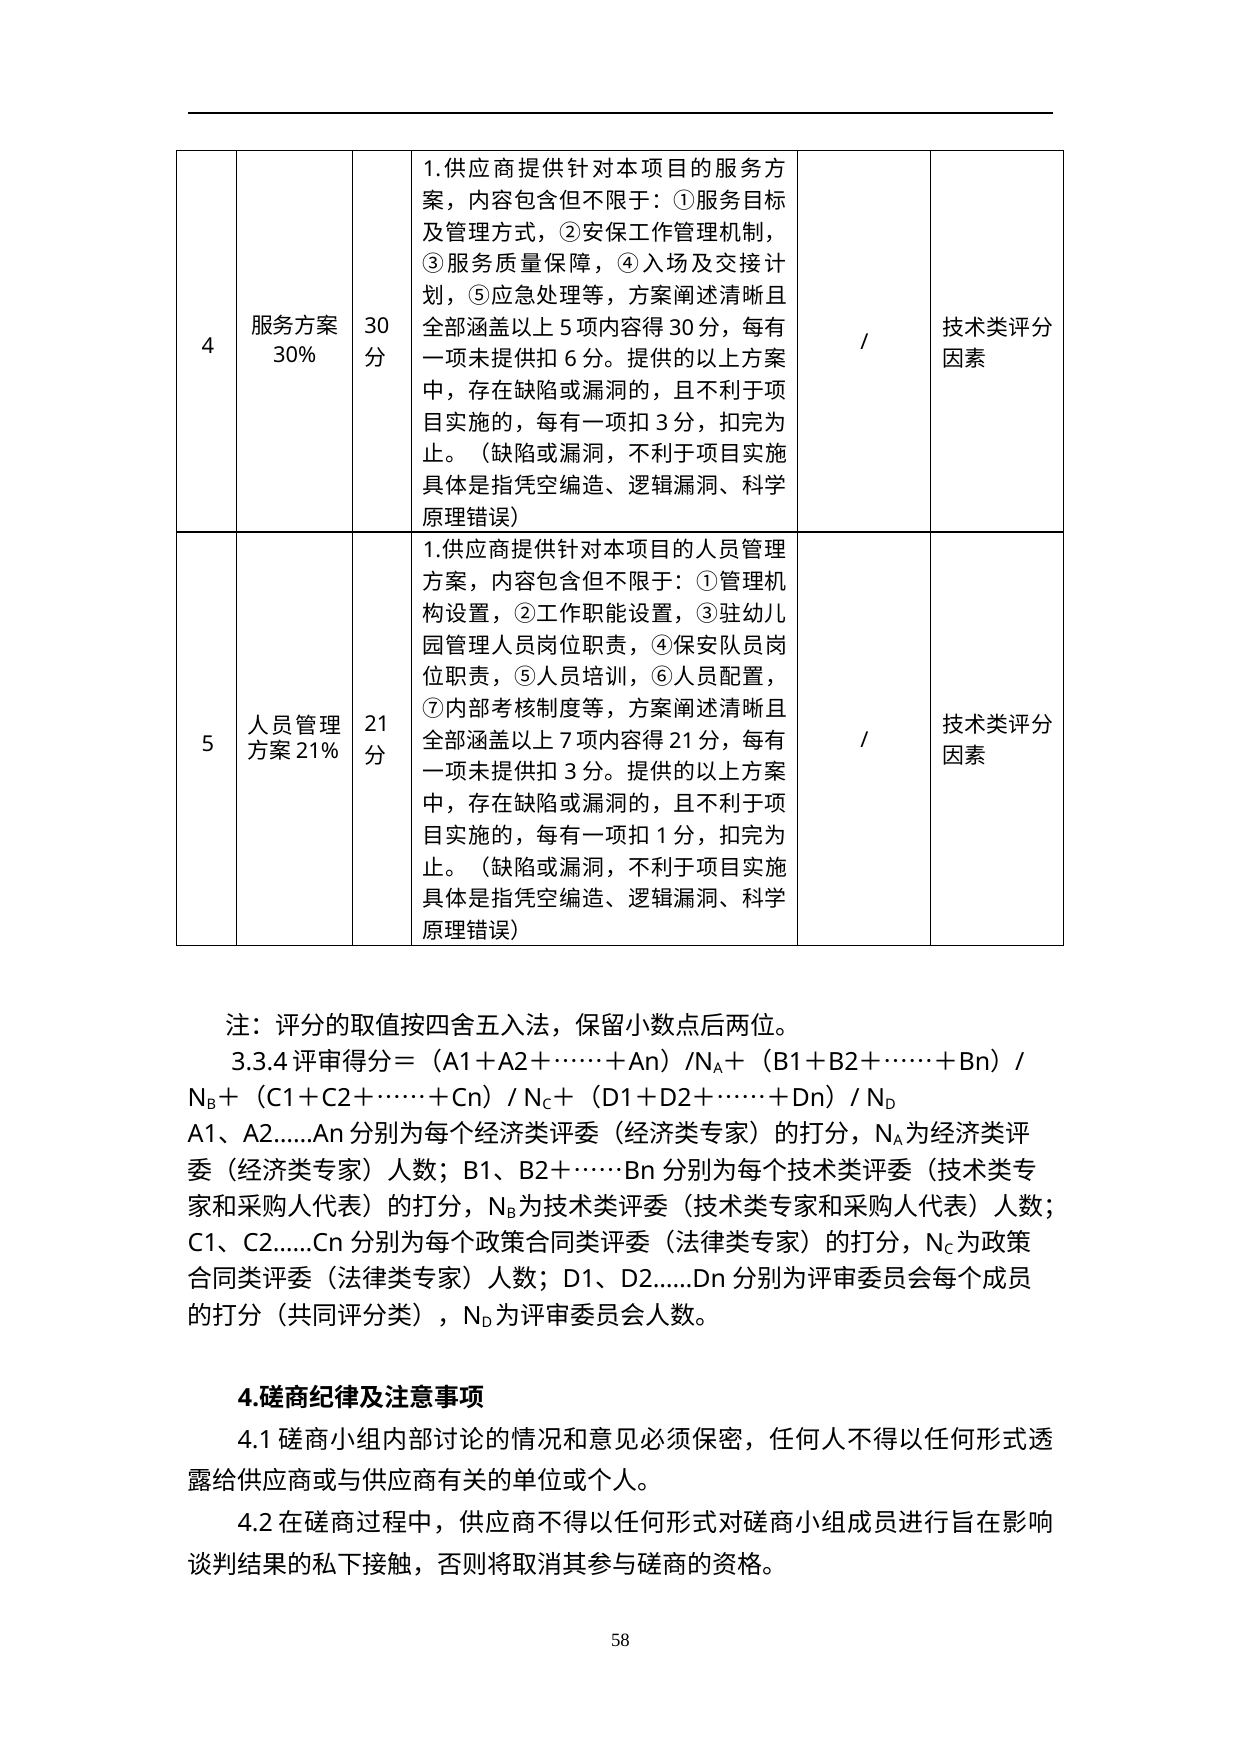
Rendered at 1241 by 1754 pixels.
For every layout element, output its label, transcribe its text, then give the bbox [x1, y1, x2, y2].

table_cell 人员管理方案21% [237, 533, 352, 944]
table_cell 4 [177, 151, 236, 531]
text 4.磋商纪律及注意事项 [187, 1373, 1053, 1415]
table_cell 30分 [353, 151, 411, 531]
table_cell 1.供应商提供针对本项目的人员管理方案，内容包含但不限于：①管理机构设置，②工作职能设置，③驻幼儿园管理人员岗位职责，④保安队员岗位职责，⑤人员培训，⑥人员配置，⑦内部考核制度等，方案阐述清晰且全部涵盖以上7项内容得21分，每有一项未提供扣3分。提供的以上方案中，存在缺陷或漏洞的，且不利于项目实施的，每有一项扣1分，扣完为止。（缺陷或漏洞，不利于项目实施具体是指凭空编造、逻辑漏洞、科学原理错误） [412, 533, 797, 944]
table_cell 技术类评分因素 [931, 533, 1063, 944]
table_cell 技术类评分因素 [931, 151, 1063, 531]
text 4.1磋商小组内部讨论的情况和意见必须保密，任何人不得以任何形式透露给供应商或与供应商有关的单位或个人。 [187, 1415, 1053, 1498]
table_cell / [798, 533, 930, 944]
text A1、A2……An分别为每个经济类评委（经济类专家）的打分，NA为经济类评委（经济类专家）人数；B1、B2＋……Bn 分别为每个技术类评委（技术类专家和采购人代表）的打分，NB为技术类评委（技术类专家和采购人代表）人数；C1、C2……Cn 分别为每个政策合同类评委（法律类专家）的打分，NC为政策合同类评委（法律类专家）人数；D1、D2……Dn 分别为评审委员会每个成员的打分（共同评分类），ND为评审委员会人数。 [187, 1114, 1053, 1331]
text 注：评分的取值按四舍五入法，保留小数点后两位。 [187, 1005, 1053, 1041]
table_cell 21分 [353, 533, 411, 944]
text 4.2在磋商过程中，供应商不得以任何形式对磋商小组成员进行旨在影响谈判结果的私下接触，否则将取消其参与磋商的资格。 [187, 1498, 1053, 1581]
text 3.3.4评审得分＝（A1＋A2＋……＋An）/NA＋（B1＋B2＋……＋Bn）/ NB＋（C1＋C2＋……＋Cn）/ NC＋（D1＋D2＋……＋Dn）/ ND [187, 1041, 1053, 1114]
table_cell 1.供应商提供针对本项目的服务方案，内容包含但不限于：①服务目标及管理方式，②安保工作管理机制，③服务质量保障，④入场及交接计划，⑤应急处理等，方案阐述清晰且全部涵盖以上5项内容得30分，每有一项未提供扣6分。提供的以上方案中，存在缺陷或漏洞的，且不利于项目实施的，每有一项扣3分，扣完为止。（缺陷或漏洞，不利于项目实施具体是指凭空编造、逻辑漏洞、科学原理错误） [412, 151, 797, 531]
table_cell 5 [177, 533, 236, 944]
table_cell / [798, 151, 930, 531]
table_cell 服务方案 30% [237, 151, 352, 531]
